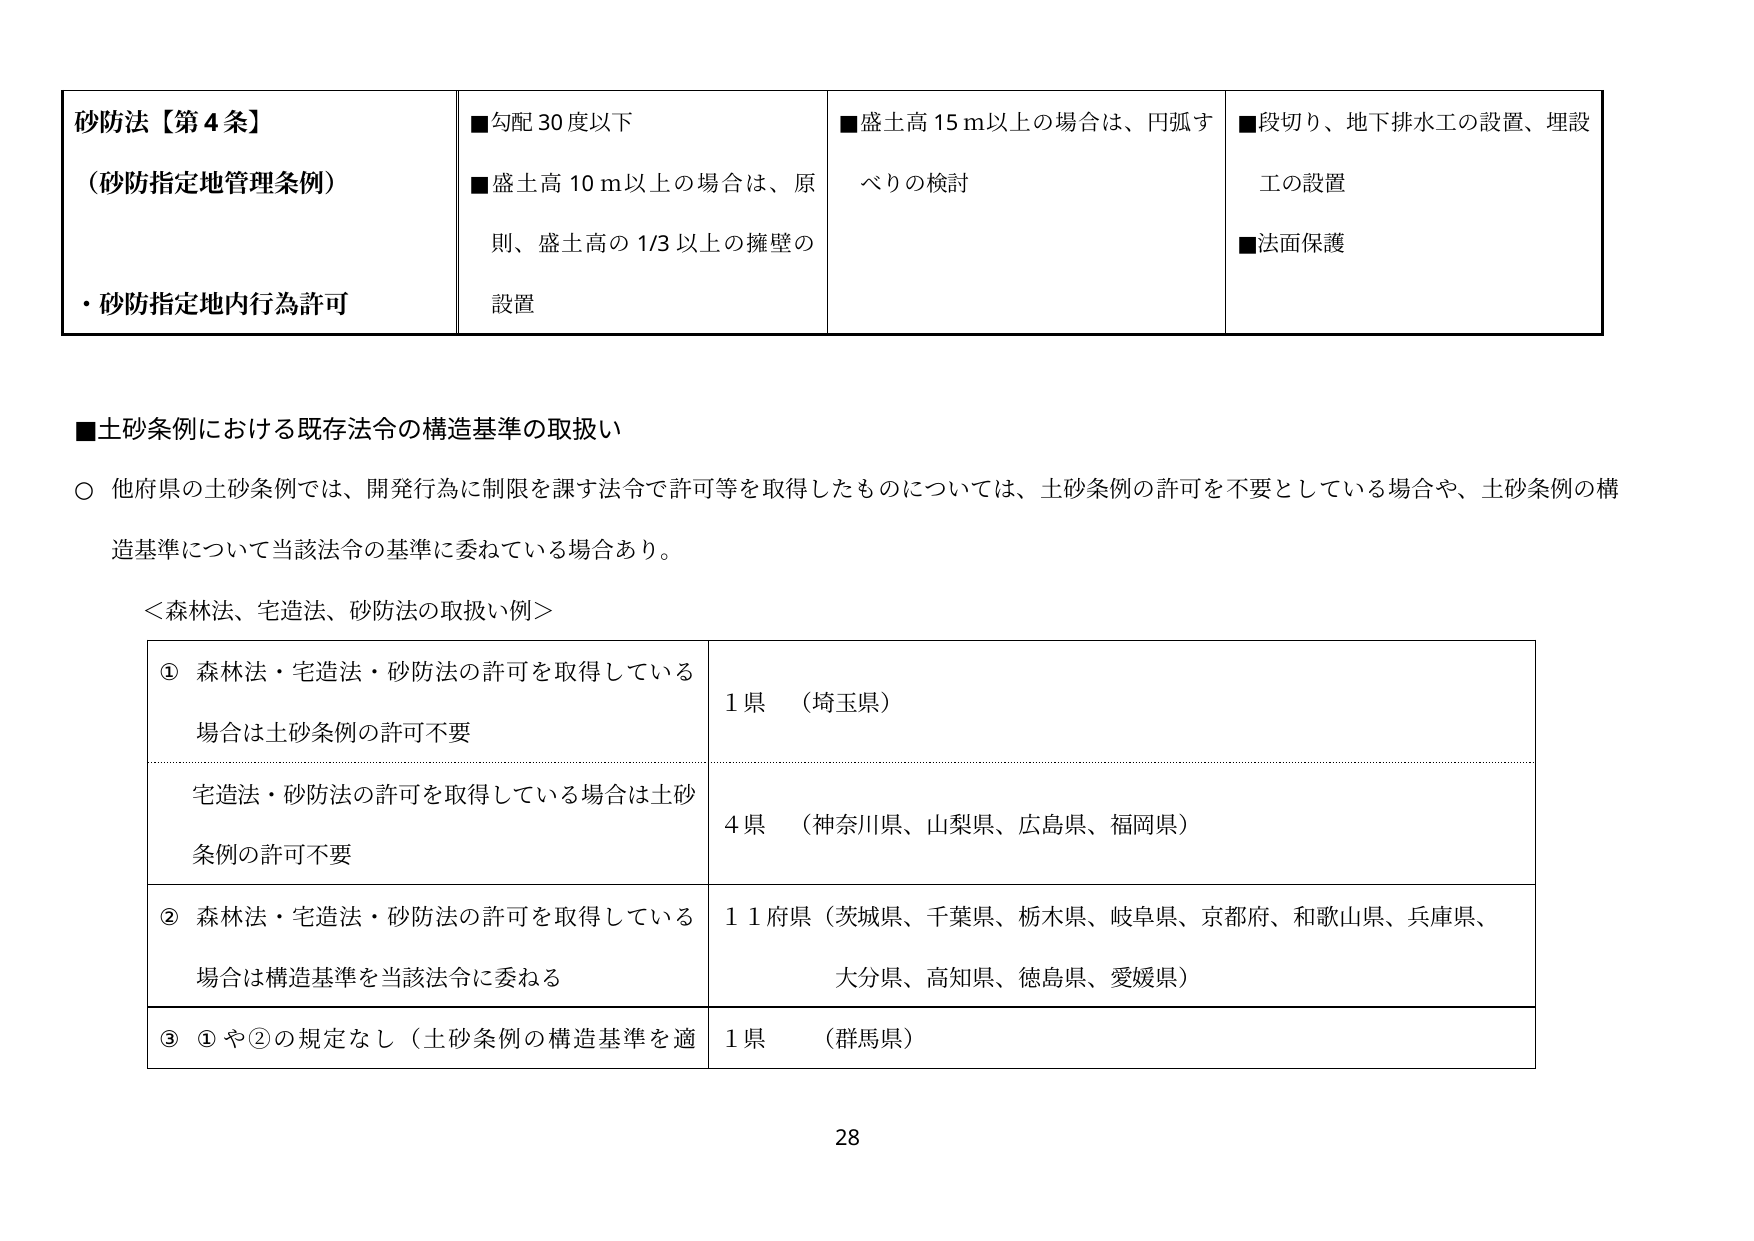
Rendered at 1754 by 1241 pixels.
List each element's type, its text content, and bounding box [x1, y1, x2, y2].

table_cell 砂防法【第4条】 （砂防指定地管理条例） ・砂防指定地内行為許可 [64, 91, 456, 333]
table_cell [148, 1008, 708, 1068]
table_cell ■盛土高15ｍ以上の場合は、円弧すべりの検討 [828, 91, 1225, 333]
table_header １県 （埼玉県） [709, 641, 1535, 762]
table_cell ■段切り、地下排水工の設置、埋設工の設置 ■法面保護 [1226, 91, 1601, 333]
table_cell 森林法・宅造法・砂防法の許可を取得している場合は構造基準を当該法令に委ねる [148, 885, 708, 1006]
text ＜森林法、宅造法、砂防法の取扱い例＞ [74, 579, 1621, 639]
text ■土砂条例における既存法令の構造基準の取扱い [74, 397, 1621, 458]
table_cell 宅造法・砂防法の許可を取得している場合は土砂条例の許可不要 [148, 762, 708, 884]
table_cell ■勾配30度以下 ■盛土高10ｍ以上の場合は、原則、盛土高の1/3以上の擁壁の設置 [459, 91, 827, 333]
table_cell ４県 （神奈川県、山梨県、広島県、福岡県） [709, 762, 1535, 884]
table_header 森林法・宅造法・砂防法の許可を取得している場合は土砂条例の許可不要 [148, 641, 708, 762]
list 他府県の土砂条例では、開発行為に制限を課す法令で許可等を取得したものについては、土砂条例の許可を不要としている場合や、土砂条例の構造基準について当該法令の基準に委ねている場合あり。 [74, 458, 1621, 579]
table_cell １県 （群馬県） [709, 1008, 1535, 1068]
table_cell １１府県（茨城県、千葉県、栃木県、岐阜県、京都府、和歌山県、兵庫県、 大分県、高知県、徳島県、愛媛県） [709, 885, 1535, 1006]
